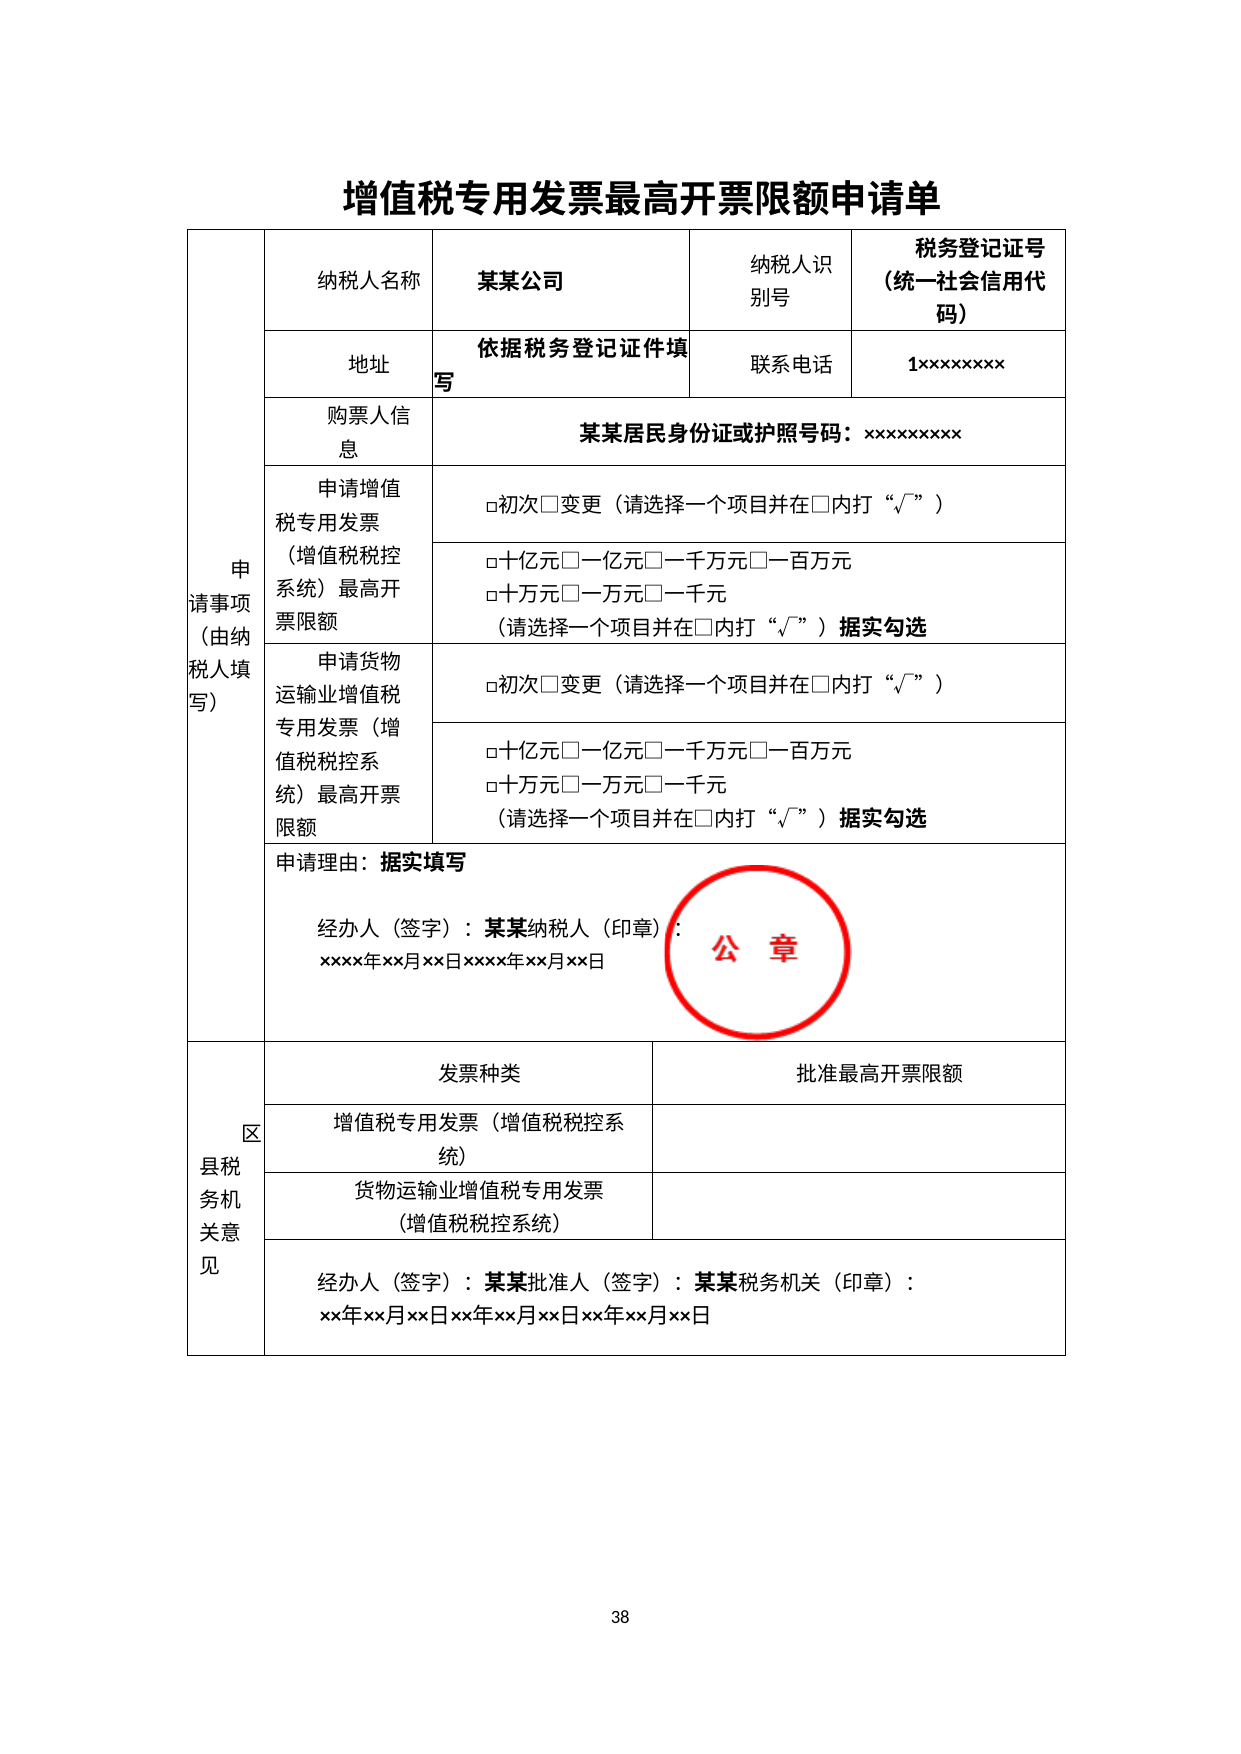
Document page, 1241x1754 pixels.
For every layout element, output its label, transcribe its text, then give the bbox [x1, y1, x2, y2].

table_cell 经办人（签字）：某某批准人（签字）：某某税务机关（印章）： ××年××月××日××年××月××日××年××月××日 [265, 1240, 1065, 1355]
table_cell □初次□变更（请选择一个项目并在□内打“√”） [433, 466, 1065, 542]
table_cell 区县税务机关意见 [188, 1042, 264, 1355]
table_cell 申请理由：据实填写 经办人（签字）：某某纳税人（印章）： ××××年××月××日××××年××月××日 [265, 844, 1065, 1041]
table_cell [653, 1173, 1065, 1239]
table_cell □十亿元□一亿元□一千万元□一百万元 □十万元□一万元□一千元 （请选择一个项目并在□内打“√”）据实勾选 [433, 723, 1065, 843]
table_cell 货物运输业增值税专用发票 （增值税税控系统） [265, 1173, 652, 1239]
text 增值税专用发票最高开票限额申请单 [188, 162, 1052, 229]
table_header 纳税人名称 [265, 230, 432, 330]
table_header 某某公司 [433, 230, 689, 330]
table_cell 联系电话 [690, 331, 851, 397]
table_header 税务登记证号（统一社会信用代码） [852, 230, 1065, 330]
table_cell 申请增值税专用发票（增值税税控系统）最高开票限额 [265, 466, 432, 643]
table_cell 批准最高开票限额 [653, 1042, 1065, 1104]
table_cell 发票种类 [265, 1042, 652, 1104]
table_header 申请事项（由纳税人填写） [188, 230, 264, 1041]
table_cell 购票人信息 [265, 398, 432, 465]
table_cell 申请货物运输业增值税专用发票（增值税税控系统）最高开票限额 [265, 644, 432, 843]
table_cell □初次□变更（请选择一个项目并在□内打“√”） [433, 644, 1065, 722]
table_cell □十亿元□一亿元□一千万元□一百万元 □十万元□一万元□一千元 （请选择一个项目并在□内打“√”）据实勾选 [433, 543, 1065, 643]
table_cell 某某居民身份证或护照号码：××××××××× [433, 398, 1065, 465]
table_cell 依据税务登记证件填写 [433, 331, 689, 397]
table_cell 地址 [265, 331, 432, 397]
table_cell 增值税专用发票（增值税税控系统） [265, 1105, 652, 1172]
table_header 纳税人识别号 [690, 230, 851, 330]
table_cell [653, 1105, 1065, 1172]
table_cell 1×××××××× [852, 331, 1065, 397]
